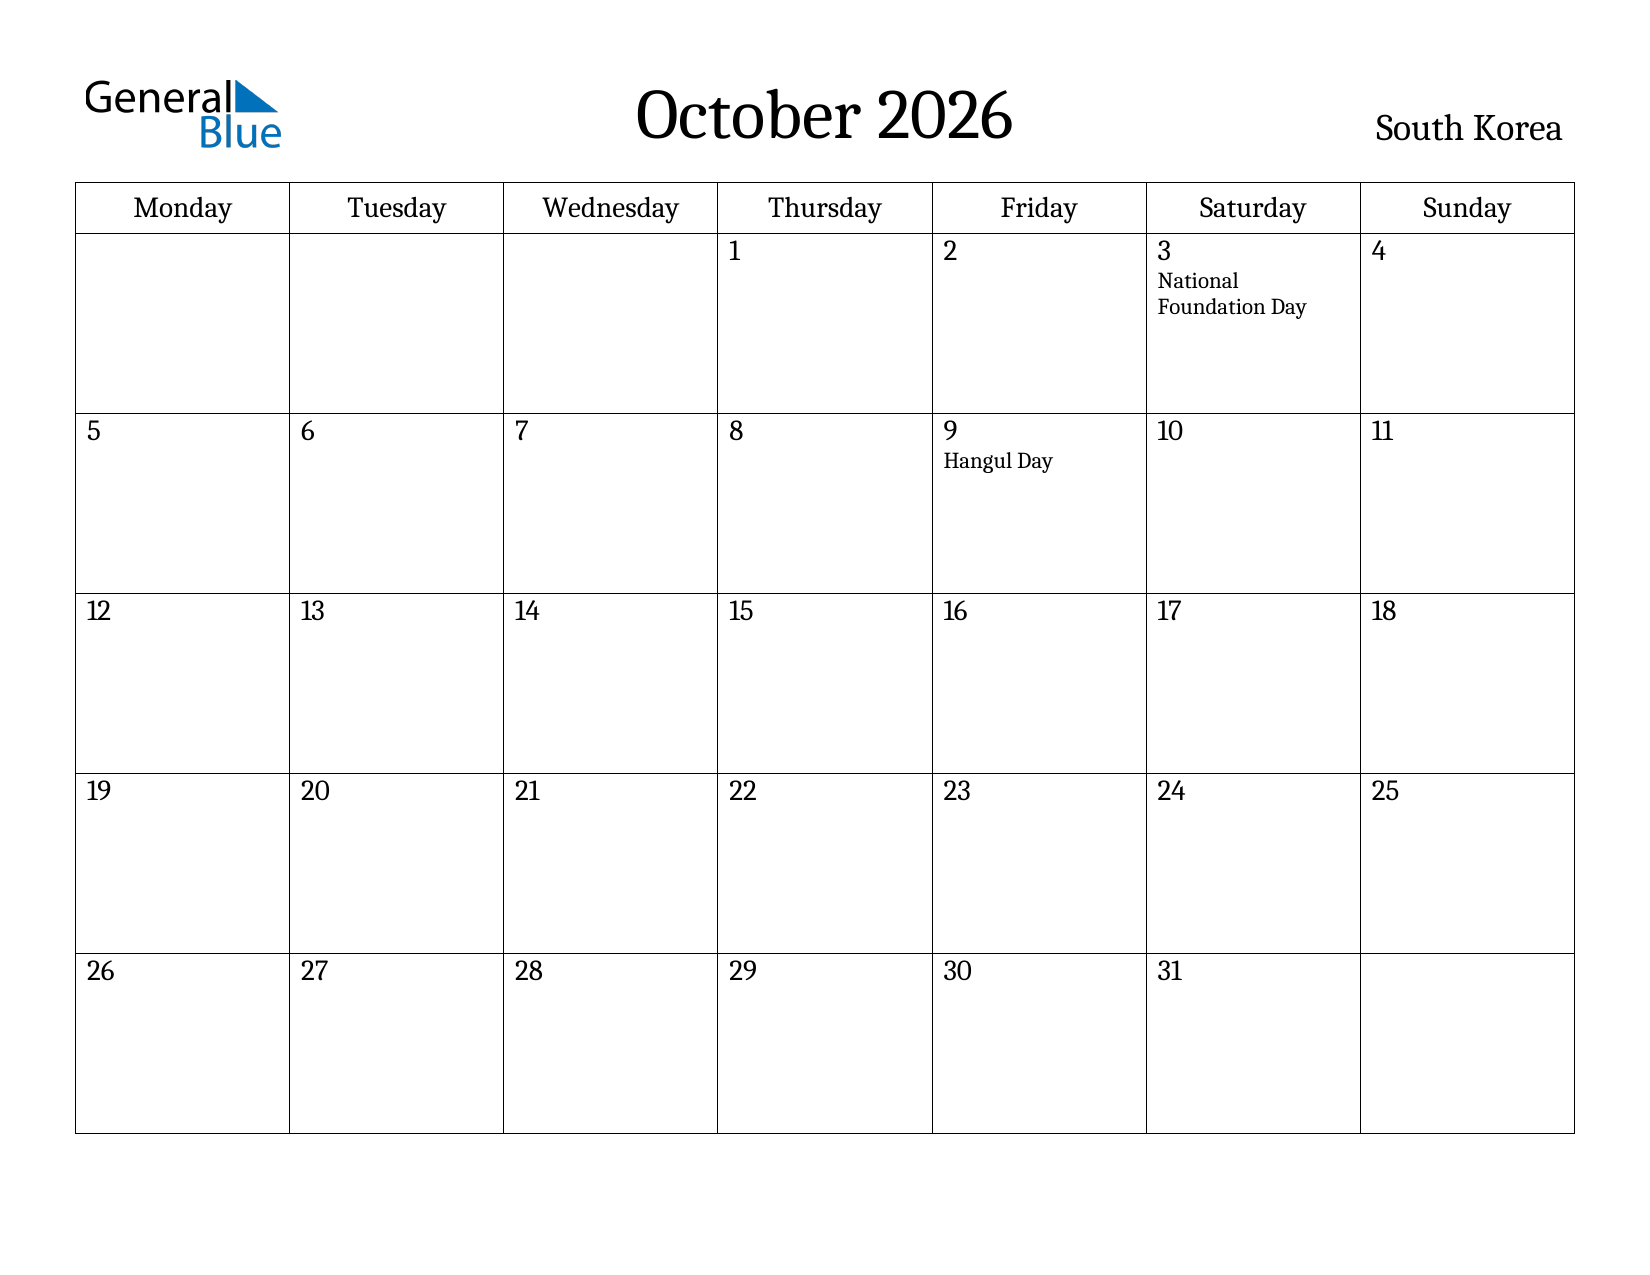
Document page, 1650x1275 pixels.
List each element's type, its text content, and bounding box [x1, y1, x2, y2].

table_cell 7 [504, 414, 717, 447]
table_cell 3 [1147, 234, 1360, 267]
table_cell [76, 448, 289, 593]
table_cell 1 [718, 234, 932, 267]
table_cell 31 [1147, 954, 1360, 987]
table_cell Tuesday [290, 183, 503, 233]
table_cell [504, 988, 717, 1133]
table_cell [504, 267, 717, 413]
table_cell 5 [76, 414, 289, 447]
table_cell [76, 267, 289, 413]
table_cell [718, 267, 932, 413]
table_cell [76, 988, 289, 1133]
table_cell 8 [718, 414, 932, 447]
table_cell Thursday [718, 183, 932, 233]
table_cell 15 [718, 594, 932, 627]
table_cell [1147, 988, 1360, 1133]
table_cell 17 [1147, 594, 1360, 627]
table_cell 24 [1147, 774, 1360, 807]
table_cell 16 [933, 594, 1146, 627]
table_header October 2026 [504, 75, 1146, 182]
table_cell [504, 234, 717, 267]
table_cell [933, 267, 1146, 413]
table_cell 6 [290, 414, 503, 447]
table_cell 10 [1147, 414, 1360, 447]
table_cell 12 [76, 594, 289, 627]
table_cell 14 [504, 594, 717, 627]
table_cell [76, 808, 289, 953]
table_cell 20 [290, 774, 503, 807]
table_cell 25 [1361, 774, 1574, 807]
table_cell Hangul Day [933, 448, 1146, 593]
table_cell [1361, 448, 1574, 593]
table_cell 19 [76, 774, 289, 807]
table_cell National Foundation Day [1147, 267, 1360, 413]
table_cell [1147, 808, 1360, 953]
table_header South Korea [1146, 75, 1574, 182]
table_cell 26 [76, 954, 289, 987]
table_cell Saturday [1147, 183, 1360, 233]
table_cell [504, 627, 717, 773]
table_cell Friday [933, 183, 1146, 233]
table_cell 23 [933, 774, 1146, 807]
table_cell [290, 267, 503, 413]
table_cell [1361, 627, 1574, 773]
table_cell 2 [933, 234, 1146, 267]
table_cell [1361, 954, 1574, 987]
table_cell [1361, 267, 1574, 413]
table_cell 4 [1361, 234, 1574, 267]
table_cell [718, 448, 932, 593]
table_cell 13 [290, 594, 503, 627]
table_cell 11 [1361, 414, 1574, 447]
table_cell [76, 234, 289, 267]
table_cell 22 [718, 774, 932, 807]
table_cell [933, 988, 1146, 1133]
table_cell [290, 448, 503, 593]
table_cell 28 [504, 954, 717, 987]
table_cell [290, 808, 503, 953]
table_cell [718, 627, 932, 773]
table_header [76, 75, 503, 182]
picture [86, 80, 281, 148]
table_cell [933, 627, 1146, 773]
table_cell [290, 627, 503, 773]
table_cell [1361, 808, 1574, 953]
table_cell [1147, 627, 1360, 773]
table_cell 18 [1361, 594, 1574, 627]
table_cell [290, 234, 503, 267]
table_cell [718, 808, 932, 953]
table_cell 27 [290, 954, 503, 987]
table_cell [933, 808, 1146, 953]
table_cell [1147, 448, 1360, 593]
table_cell [290, 988, 503, 1133]
table_cell 29 [718, 954, 932, 987]
table_cell 21 [504, 774, 717, 807]
table_cell 9 [933, 414, 1146, 447]
table_cell [1361, 988, 1574, 1133]
table_cell 30 [933, 954, 1146, 987]
table_cell [504, 808, 717, 953]
table_cell [504, 448, 717, 593]
table_cell Sunday [1361, 183, 1574, 233]
table_cell [718, 988, 932, 1133]
table_cell [76, 627, 289, 773]
table_cell Monday [76, 183, 289, 233]
table_cell Wednesday [504, 183, 717, 233]
